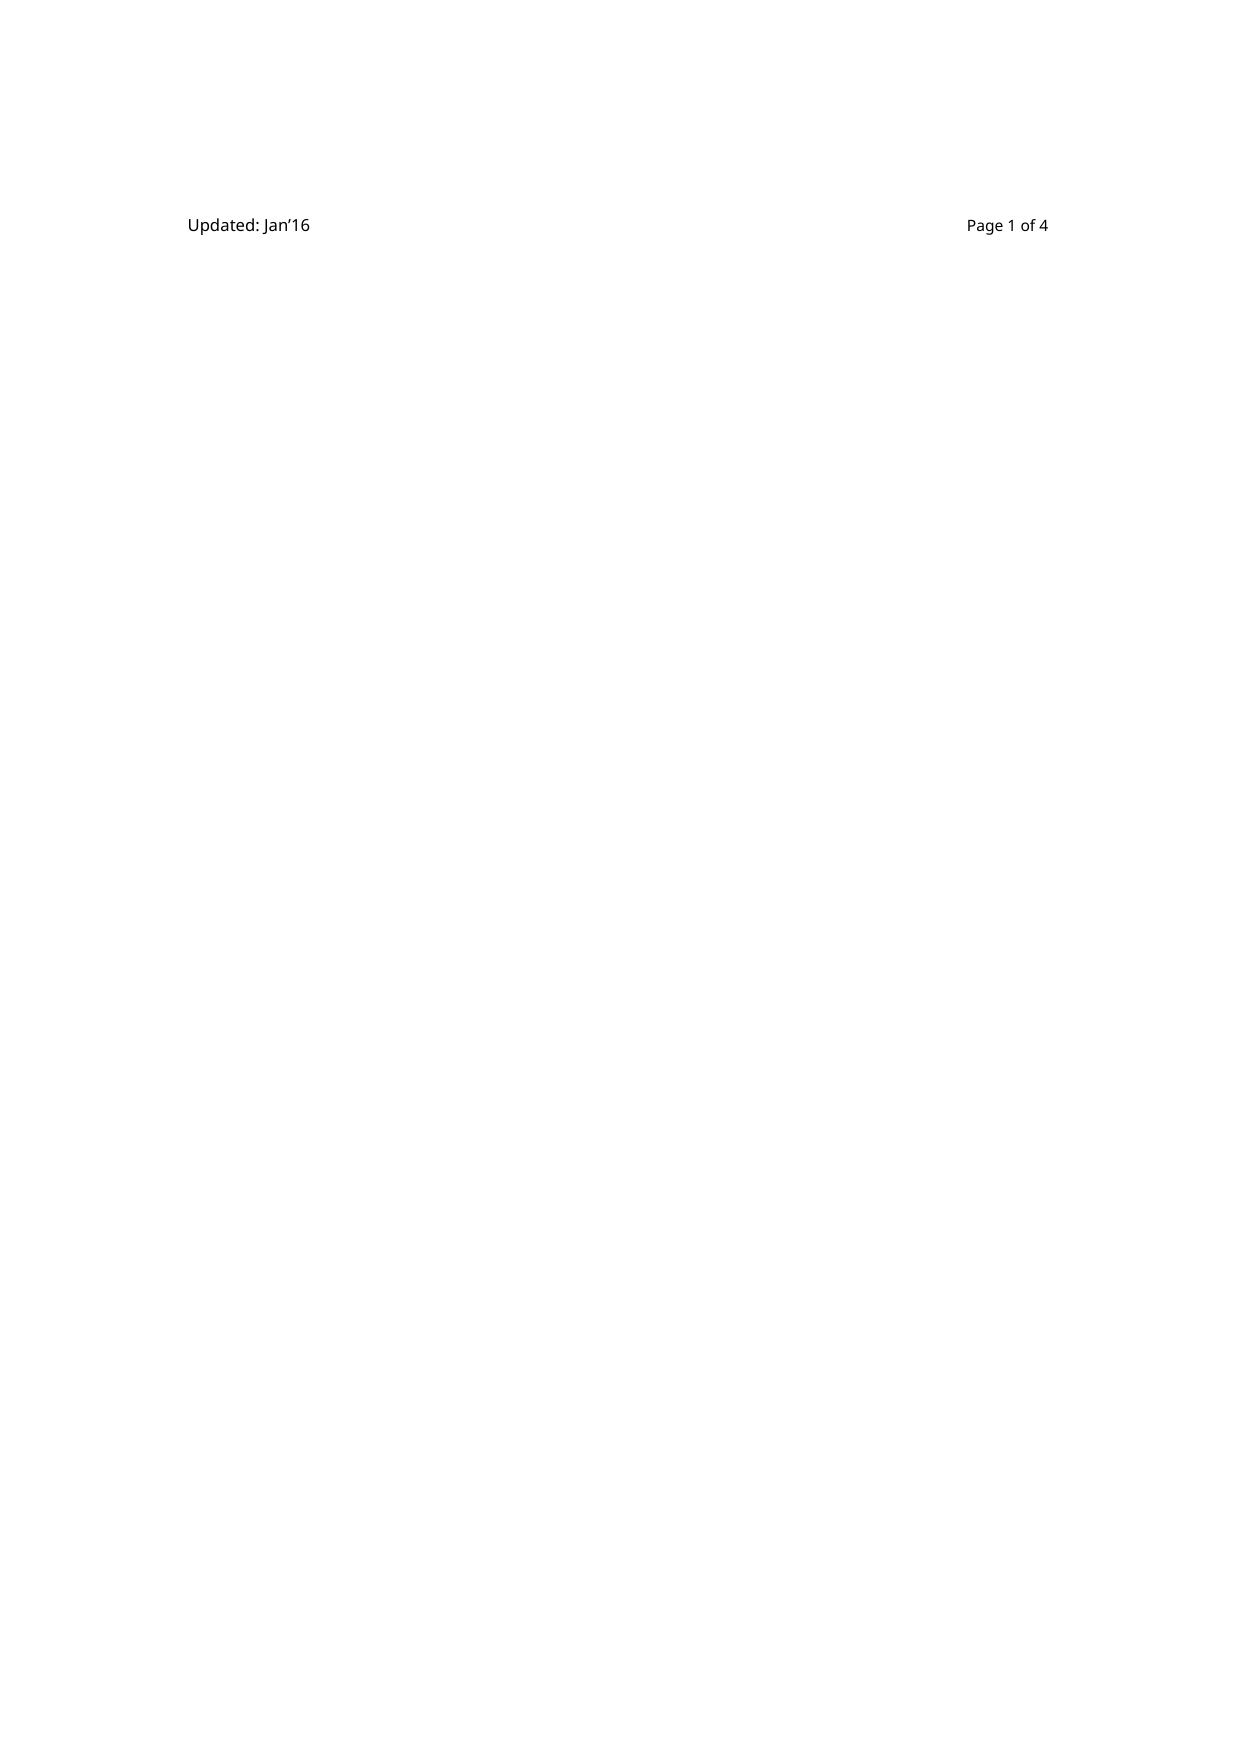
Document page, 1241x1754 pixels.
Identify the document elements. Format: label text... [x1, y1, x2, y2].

text Updated: Jan’16 Page 1 of 4 [187, 214, 1090, 236]
